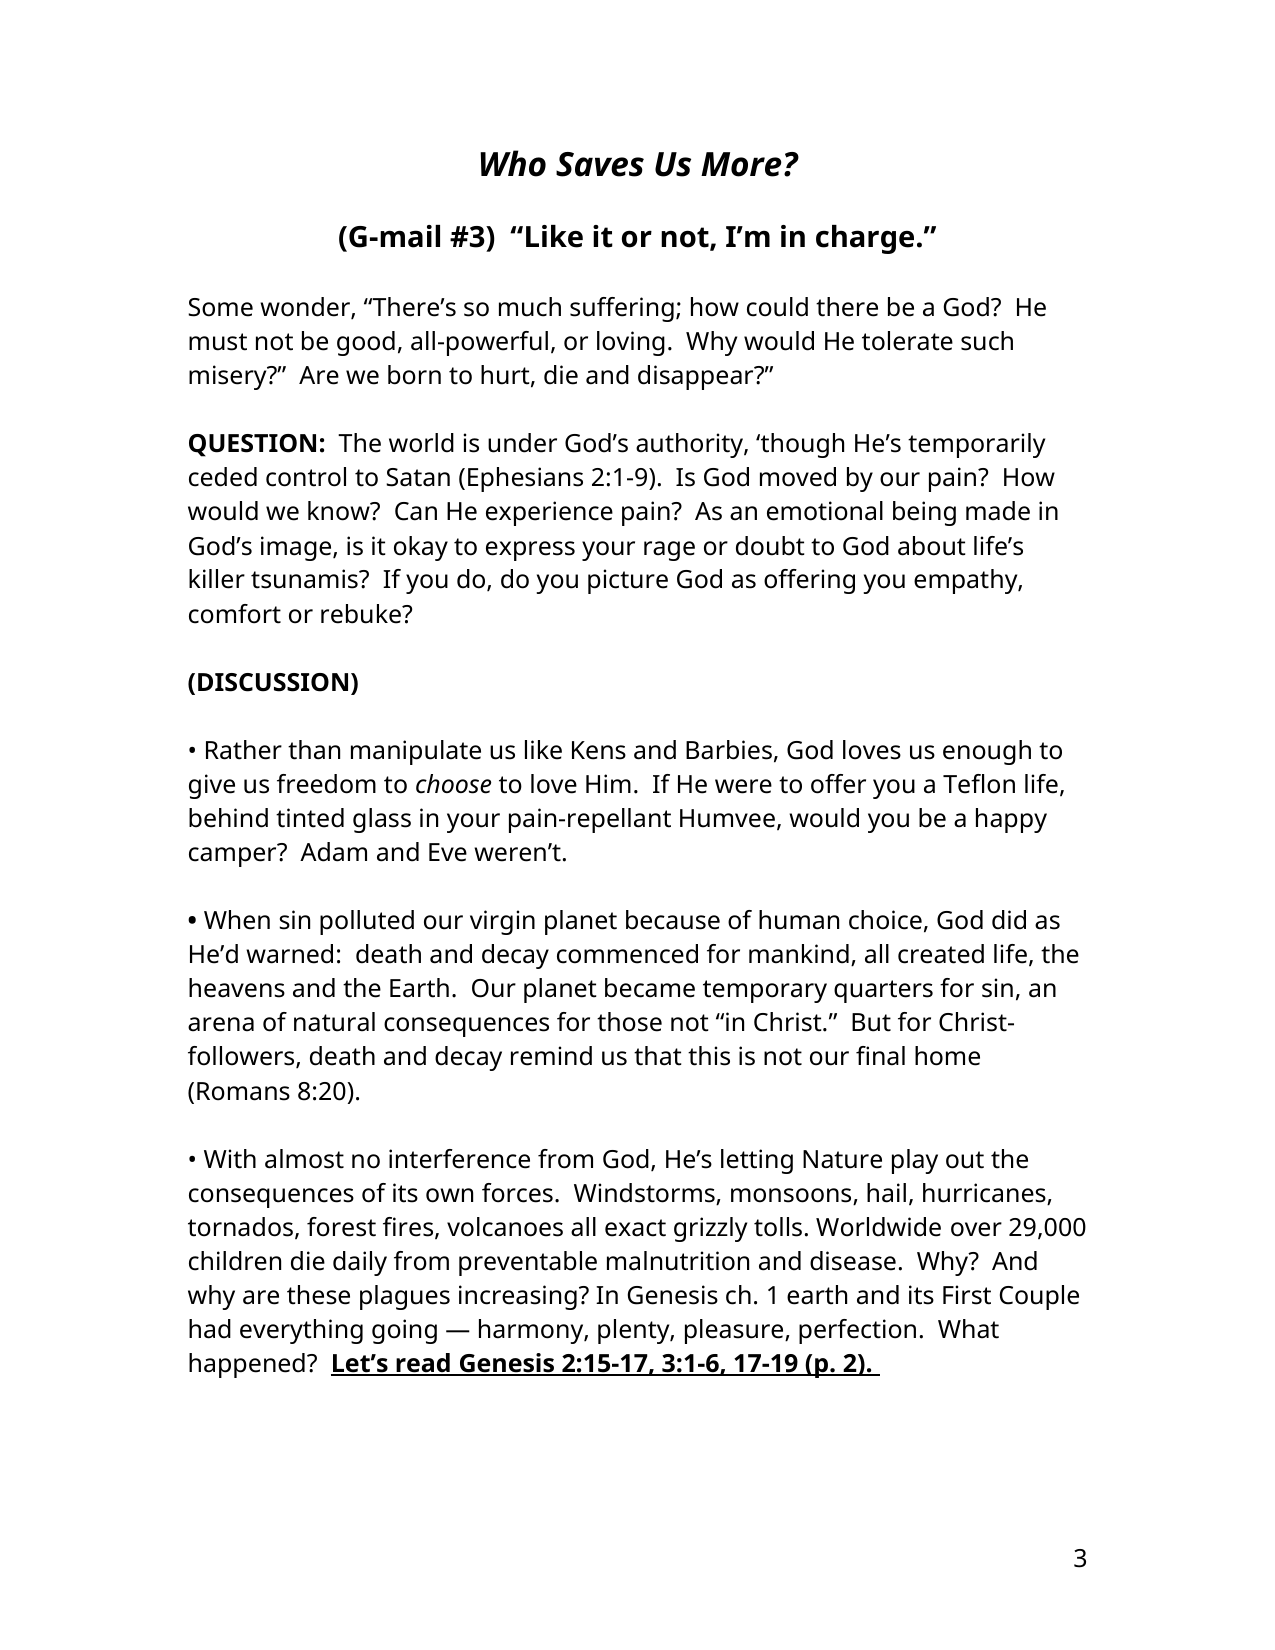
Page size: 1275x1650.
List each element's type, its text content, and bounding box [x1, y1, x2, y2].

text • Rather than manipulate us like Kens and Barbies, God loves us enough to give us freedom to choose to love Him. If He were to offer you a Teflon life, behind tinted glass in your pain-repellant Humvee, would you be a happy camper? Adam and Eve weren’t. [187, 732, 1087, 869]
text (G-mail #3) “Like it or not, I’m in charge.” [187, 217, 1087, 256]
text Who Saves Us More? [187, 150, 1087, 183]
text • With almost no interference from God, He’s letting Nature play out the consequences of its own forces. Windstorms, monsoons, hail, hurricanes, tornados, forest fires, volcanoes all exact grizzly tolls. Worldwide over 29,000 children die daily from preventable malnutrition and disease. Why? And why are these plagues increasing? In Genesis ch. 1 earth and its First Couple had everything going — harmony, plenty, pleasure, perfection. What happened? Let’s read Genesis 2:15-17, 3:1-6, 17-19 (p. 2). [187, 1141, 1087, 1380]
text Some wonder, “There’s so much suffering; how could there be a God? He must not be good, all-powerful, or loving. Why would He tolerate such misery?” Are we born to hurt, die and disappear?” [187, 290, 1087, 392]
text • When sin polluted our virgin planet because of human choice, God did as He’d warned: death and decay commenced for mankind, all created life, the heavens and the Earth. Our planet became temporary quarters for sin, an arena of natural consequences for those not “in Christ.” But for Christ-followers, death and decay remind us that this is not our final home (Romans 8:20). [187, 903, 1087, 1107]
text QUESTION: The world is under God’s authority, ‘though He’s temporarily ceded control to Satan (Ephesians 2:1-9). Is God moved by our pain? How would we know? Can He experience pain? As an emotional being made in God’s image, is it okay to express your rage or doubt to God about life’s killer tsunamis? If you do, do you picture God as offering you empathy, comfort or rebuke? [187, 426, 1087, 630]
text (DISCUSSION) [187, 664, 1087, 698]
